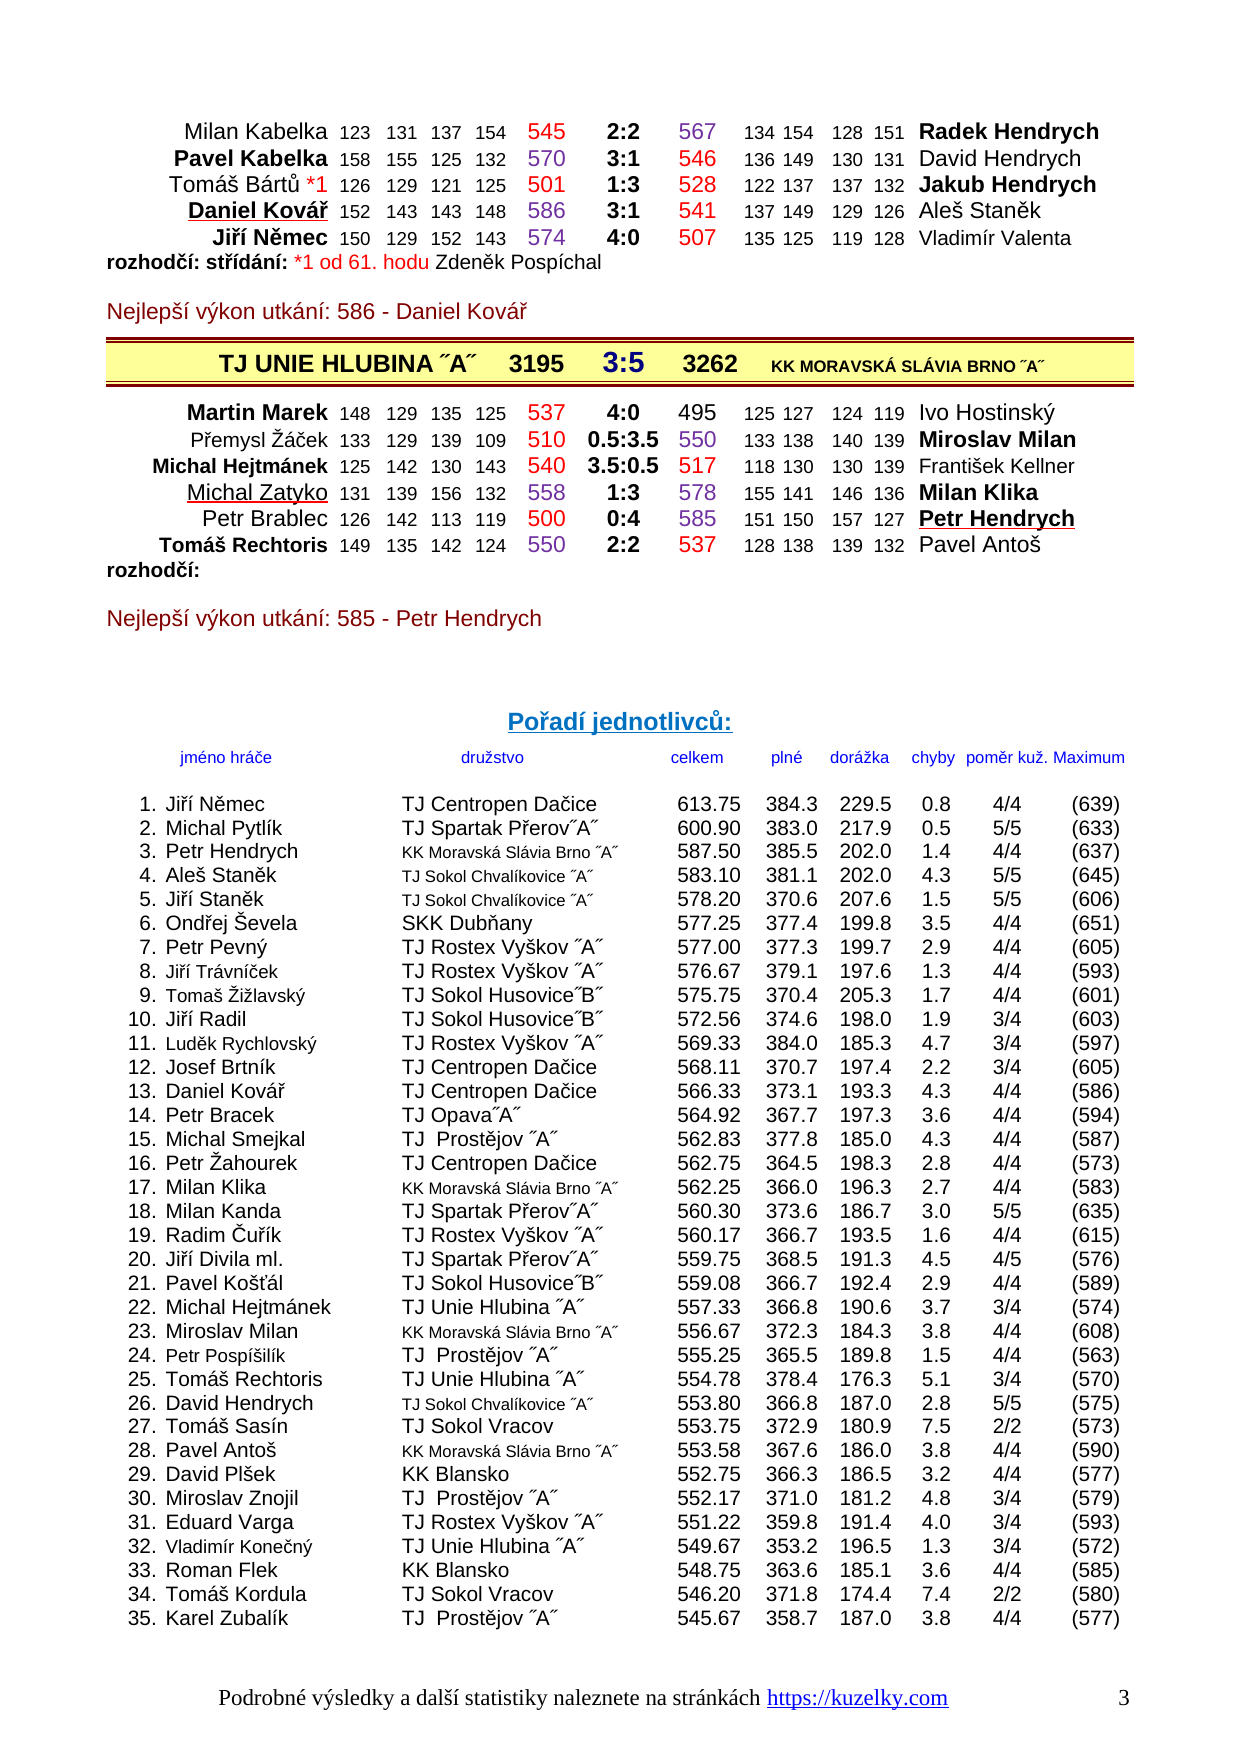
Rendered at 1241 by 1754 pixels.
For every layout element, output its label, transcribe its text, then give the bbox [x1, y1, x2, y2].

text Přemysl Žáček 133 129 139 109 510 0.5:3.5 550 133 138 140 139 Miroslav Milan [106, 426, 1134, 452]
text 35. Karel Zubalík TJ Prostějov ˝A˝ 545.67 358.7 187.0 3.8 4/4 (577) [106, 1606, 1134, 1630]
text TJ Unie Hlubina ˝A˝ 3195 3:5 3262 KK Moravská Slávia Brno ˝A˝ [106, 343, 1134, 381]
text Milan Kabelka 123 131 137 154 545 2:2 567 134 154 128 151 Radek Hendrych [106, 118, 1134, 144]
text Nejlepší výkon utkání: 585 - Petr Hendrych [106, 605, 1134, 632]
text 17. Milan Klika KK Moravská Slávia Brno ˝A˝ 562.25 366.0 196.3 2.7 4/4 (583) [106, 1175, 1134, 1199]
text Nejlepší výkon utkání: 586 - Daniel Kovář [106, 298, 1134, 324]
text 14. Petr Bracek TJ Opava˝A˝ 564.92 367.7 197.3 3.6 4/4 (594) [106, 1103, 1134, 1127]
text 31. Eduard Varga TJ Rostex Vyškov ˝A˝ 551.22 359.8 191.4 4.0 3/4 (593) [106, 1510, 1134, 1534]
text 11. Luděk Rychlovský TJ Rostex Vyškov ˝A˝ 569.33 384.0 185.3 4.7 3/4 (597) [106, 1031, 1134, 1055]
text 2. Michal Pytlík TJ Spartak Přerov˝A˝ 600.90 383.0 217.9 0.5 5/5 (633) [106, 815, 1134, 839]
text Daniel Kovář 152 143 143 148 586 3:1 541 137 149 129 126 Aleš Staněk [106, 197, 1134, 223]
text 19. Radim Čuřík TJ Rostex Vyškov ˝A˝ 560.17 366.7 193.5 1.6 4/4 (615) [106, 1223, 1134, 1247]
text 15. Michal Smejkal TJ Prostějov ˝A˝ 562.83 377.8 185.0 4.3 4/4 (587) [106, 1127, 1134, 1151]
text 6. Ondřej Ševela SKK Dubňany 577.25 377.4 199.8 3.5 4/4 (651) [106, 911, 1134, 935]
text 16. Petr Žahourek TJ Centropen Dačice 562.75 364.5 198.3 2.8 4/4 (573) [106, 1151, 1134, 1175]
text Michal Zatyko 131 139 156 132 558 1:3 578 155 141 146 136 Milan Klika [106, 478, 1134, 505]
text Petr Brablec 126 142 113 119 500 0:4 585 151 150 157 127 Petr Hendrych [106, 505, 1134, 531]
text Jiří Němec 150 129 152 143 574 4:0 507 135 125 119 128 Vladimír Valenta [106, 223, 1134, 250]
text 9. Tomaš Žižlavský TJ Sokol Husovice˝B˝ 575.75 370.4 205.3 1.7 4/4 (601) [106, 983, 1134, 1007]
text 27. Tomáš Sasín TJ Sokol Vracov 553.75 372.9 180.9 7.5 2/2 (573) [106, 1414, 1134, 1438]
text 29. David Plšek KK Blansko 552.75 366.3 186.5 3.2 4/4 (577) [106, 1462, 1134, 1486]
text 12. Josef Brtník TJ Centropen Dačice 568.11 370.7 197.4 2.2 3/4 (605) [106, 1055, 1134, 1079]
text rozhodčí: střídání: *1 od 61. hodu Zdeněk Pospíchal [106, 250, 1134, 274]
text 18. Milan Kanda TJ Spartak Přerov˝A˝ 560.30 373.6 186.7 3.0 5/5 (635) [106, 1199, 1134, 1223]
text 34. Tomáš Kordula TJ Sokol Vracov 546.20 371.8 174.4 7.4 2/2 (580) [106, 1582, 1134, 1606]
text Pavel Kabelka 158 155 125 132 570 3:1 546 136 149 130 131 David Hendrych [106, 144, 1134, 171]
text Martin Marek 148 129 135 125 537 4:0 495 125 127 124 119 Ivo Hostinský [106, 399, 1134, 426]
text 8. Jiří Trávníček TJ Rostex Vyškov ˝A˝ 576.67 379.1 197.6 1.3 4/4 (593) [106, 959, 1134, 983]
text jméno hráče družstvo celkem plné dorážka chyby poměr kuž. Maximum [106, 748, 1134, 767]
text Tomáš Bártů *1 126 129 121 125 501 1:3 528 122 137 137 132 Jakub Hendrych [106, 171, 1134, 197]
text 10. Jiří Radil TJ Sokol Husovice˝B˝ 572.56 374.6 198.0 1.9 3/4 (603) [106, 1007, 1134, 1031]
text 23. Miroslav Milan KK Moravská Slávia Brno ˝A˝ 556.67 372.3 184.3 3.8 4/4 (608) [106, 1318, 1134, 1342]
text 25. Tomáš Rechtoris TJ Unie Hlubina ˝A˝ 554.78 378.4 176.3 5.1 3/4 (570) [106, 1366, 1134, 1390]
text 1. Jiří Němec TJ Centropen Dačice 613.75 384.3 229.5 0.8 4/4 (639) [106, 791, 1134, 815]
text 32. Vladimír Konečný TJ Unie Hlubina ˝A˝ 549.67 353.2 196.5 1.3 3/4 (572) [106, 1534, 1134, 1558]
text 30. Miroslav Znojil TJ Prostějov ˝A˝ 552.17 371.0 181.2 4.8 3/4 (579) [106, 1486, 1134, 1510]
text 7. Petr Pevný TJ Rostex Vyškov ˝A˝ 577.00 377.3 199.7 2.9 4/4 (605) [106, 935, 1134, 959]
text 3. Petr Hendrych KK Moravská Slávia Brno ˝A˝ 587.50 385.5 202.0 1.4 4/4 (637) [106, 839, 1134, 863]
text Michal Hejtmánek 125 142 130 143 540 3.5:0.5 517 118 130 130 139 František Kellner [106, 452, 1134, 478]
text 13. Daniel Kovář TJ Centropen Dačice 566.33 373.1 193.3 4.3 4/4 (586) [106, 1079, 1134, 1103]
text Pořadí jednotlivců: [94, 707, 1145, 736]
text 24. Petr Pospíšilík TJ Prostějov ˝A˝ 555.25 365.5 189.8 1.5 4/4 (563) [106, 1342, 1134, 1366]
text 26. David Hendrych TJ Sokol Chvalíkovice ˝A˝ 553.80 366.8 187.0 2.8 5/5 (575) [106, 1390, 1134, 1414]
text 4. Aleš Staněk TJ Sokol Chvalíkovice ˝A˝ 583.10 381.1 202.0 4.3 5/5 (645) [106, 863, 1134, 887]
text 20. Jiří Divila ml. TJ Spartak Přerov˝A˝ 559.75 368.5 191.3 4.5 4/5 (576) [106, 1247, 1134, 1271]
text 33. Roman Flek KK Blansko 548.75 363.6 185.1 3.6 4/4 (585) [106, 1558, 1134, 1582]
text 5. Jiří Staněk TJ Sokol Chvalíkovice ˝A˝ 578.20 370.6 207.6 1.5 5/5 (606) [106, 887, 1134, 911]
text rozhodčí: [106, 557, 1134, 581]
text 28. Pavel Antoš KK Moravská Slávia Brno ˝A˝ 553.58 367.6 186.0 3.8 4/4 (590) [106, 1438, 1134, 1462]
text 21. Pavel Košťál TJ Sokol Husovice˝B˝ 559.08 366.7 192.4 2.9 4/4 (589) [106, 1271, 1134, 1294]
text 22. Michal Hejtmánek TJ Unie Hlubina ˝A˝ 557.33 366.8 190.6 3.7 3/4 (574) [106, 1294, 1134, 1318]
text Tomáš Rechtoris 149 135 142 124 550 2:2 537 128 138 139 132 Pavel Antoš [106, 531, 1134, 557]
